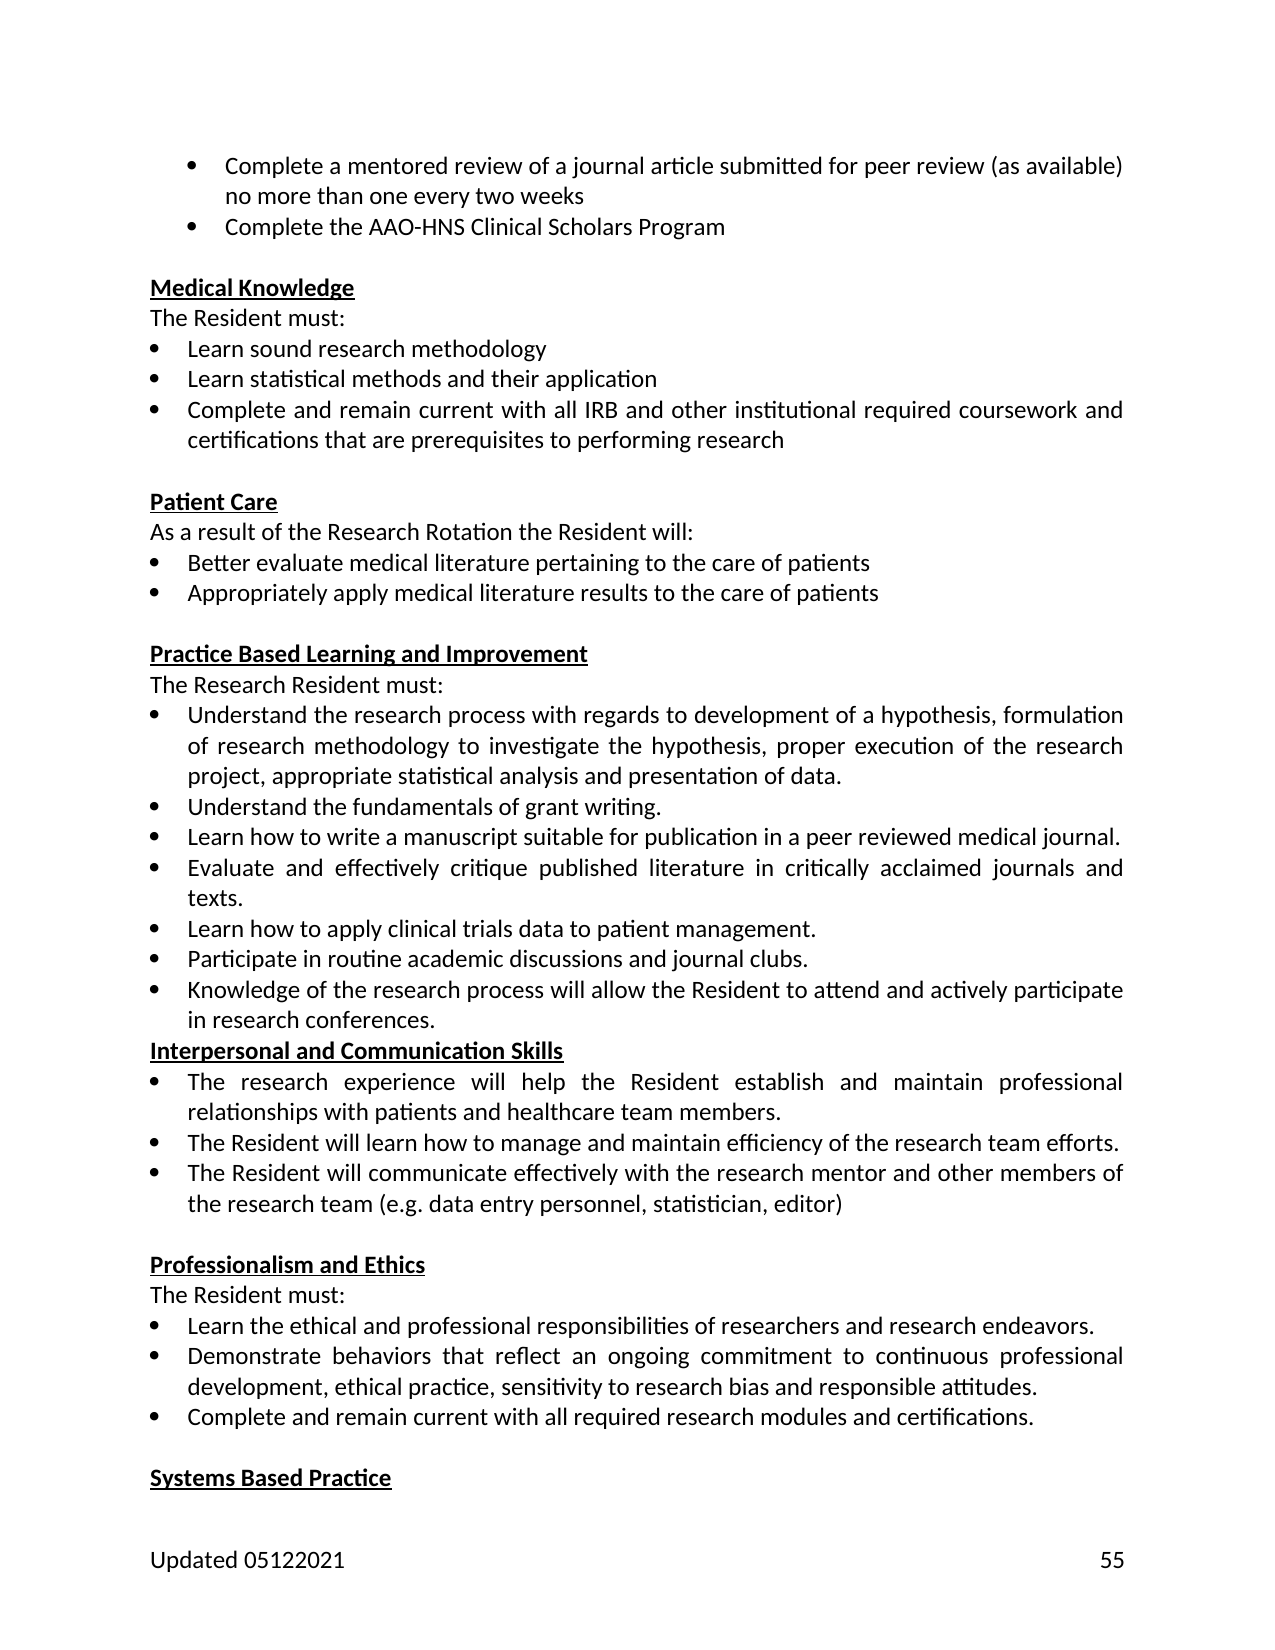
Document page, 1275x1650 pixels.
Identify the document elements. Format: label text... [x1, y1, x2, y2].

list Complete a mentored review of a journal article submitted for peer review (as available) no more than one every two weeks [187, 150, 1125, 211]
list Knowledge of the research process will allow the Resident to attend and actively participate in research conferences. [150, 974, 1125, 1035]
text The Research Resident must: [150, 669, 1125, 699]
text The Resident must: [150, 303, 1125, 333]
list Appropriately apply medical literature results to the care of patients [150, 577, 1125, 608]
list Complete and remain current with all IRB and other institutional required coursework and certifications that are prerequisites to performing research [150, 394, 1125, 455]
list Understand the research process with regards to development of a hypothesis, formulation of research methodology to investigate the hypothesis, proper execution of the research project, appropriate statistical analysis and presentation of data. [150, 699, 1125, 791]
text Systems Based Practice [150, 1462, 1125, 1493]
list Learn statistical methods and their application [150, 364, 1125, 394]
text Patient Care [150, 486, 1125, 516]
list The Resident will learn how to manage and maintain efficiency of the research team efforts. [150, 1127, 1125, 1157]
list Complete the AAO-HNS Clinical Scholars Program [187, 211, 1125, 242]
text As a result of the Research Rotation the Resident will: [150, 516, 1125, 547]
text Interpersonal and Communication Skills [150, 1035, 1125, 1066]
list Learn the ethical and professional responsibilities of researchers and research endeavors. [150, 1310, 1125, 1340]
list Learn sound research methodology [150, 333, 1125, 364]
text Professionalism and Ethics [150, 1249, 1125, 1279]
list Demonstrate behaviors that reflect an ongoing commitment to continuous professional development, ethical practice, sensitivity to research bias and responsible attitudes. [150, 1340, 1125, 1401]
list Learn how to write a manuscript suitable for publication in a peer reviewed medical journal. [150, 821, 1125, 852]
list Complete and remain current with all required research modules and certifications. [150, 1401, 1125, 1432]
list Understand the fundamentals of grant writing. [150, 791, 1125, 821]
list Participate in routine academic discussions and journal clubs. [150, 943, 1125, 974]
list Better evaluate medical literature pertaining to the care of patients [150, 547, 1125, 577]
list The Resident will communicate effectively with the research mentor and other members of the research team (e.g. data entry personnel, statistician, editor) [150, 1157, 1125, 1218]
text Practice Based Learning and Improvement [150, 638, 1125, 669]
text The Resident must: [150, 1279, 1125, 1310]
list Learn how to apply clinical trials data to patient management. [150, 913, 1125, 943]
list The research experience will help the Resident establish and maintain professional relationships with patients and healthcare team members. [150, 1066, 1125, 1127]
list Evaluate and effectively critique published literature in critically acclaimed journals and texts. [150, 852, 1125, 913]
text Medical Knowledge [150, 272, 1125, 303]
